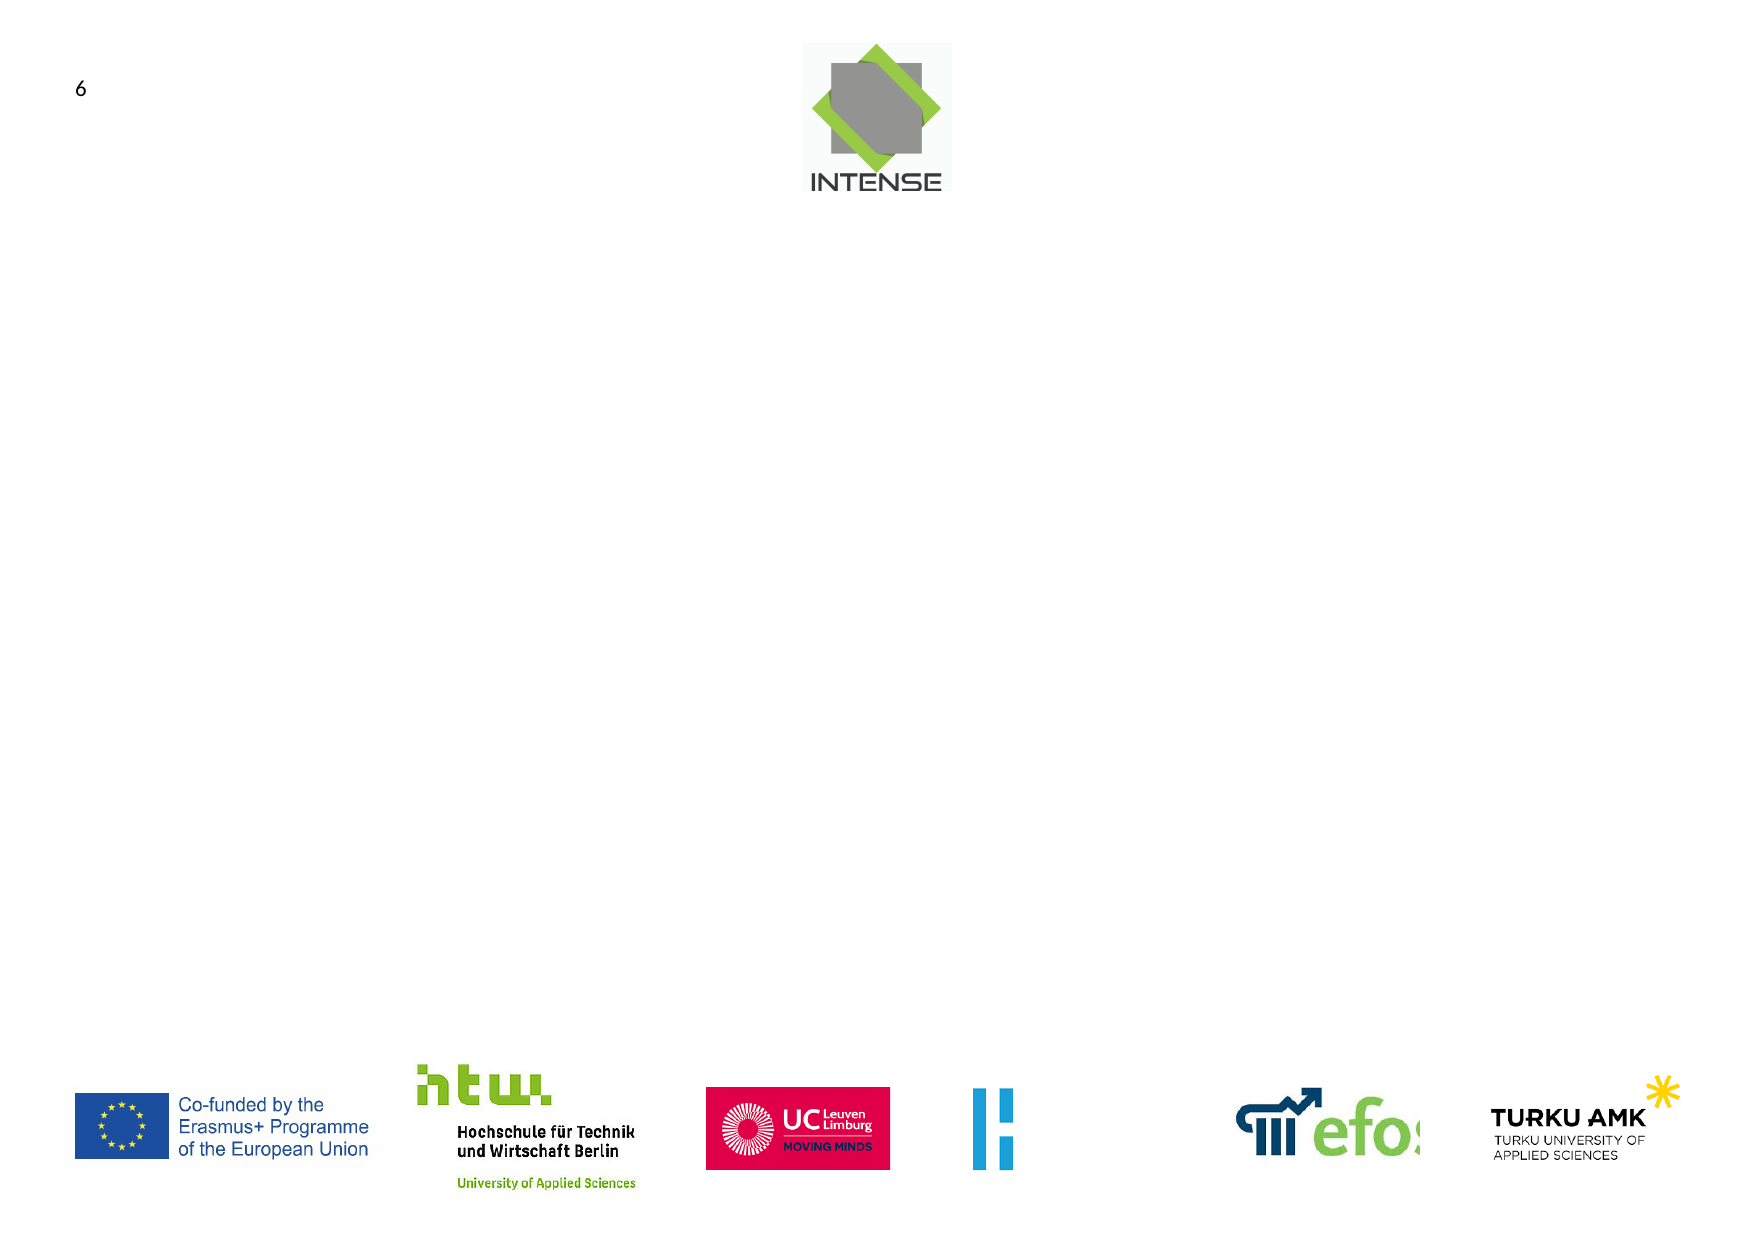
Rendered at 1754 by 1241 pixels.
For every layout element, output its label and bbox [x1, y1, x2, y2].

picture [706, 1087, 891, 1170]
picture [408, 1056, 641, 1193]
picture [802, 43, 952, 191]
picture [1482, 1069, 1691, 1167]
picture [972, 1087, 1016, 1178]
picture [972, 1091, 984, 1168]
picture [1229, 1074, 1420, 1164]
